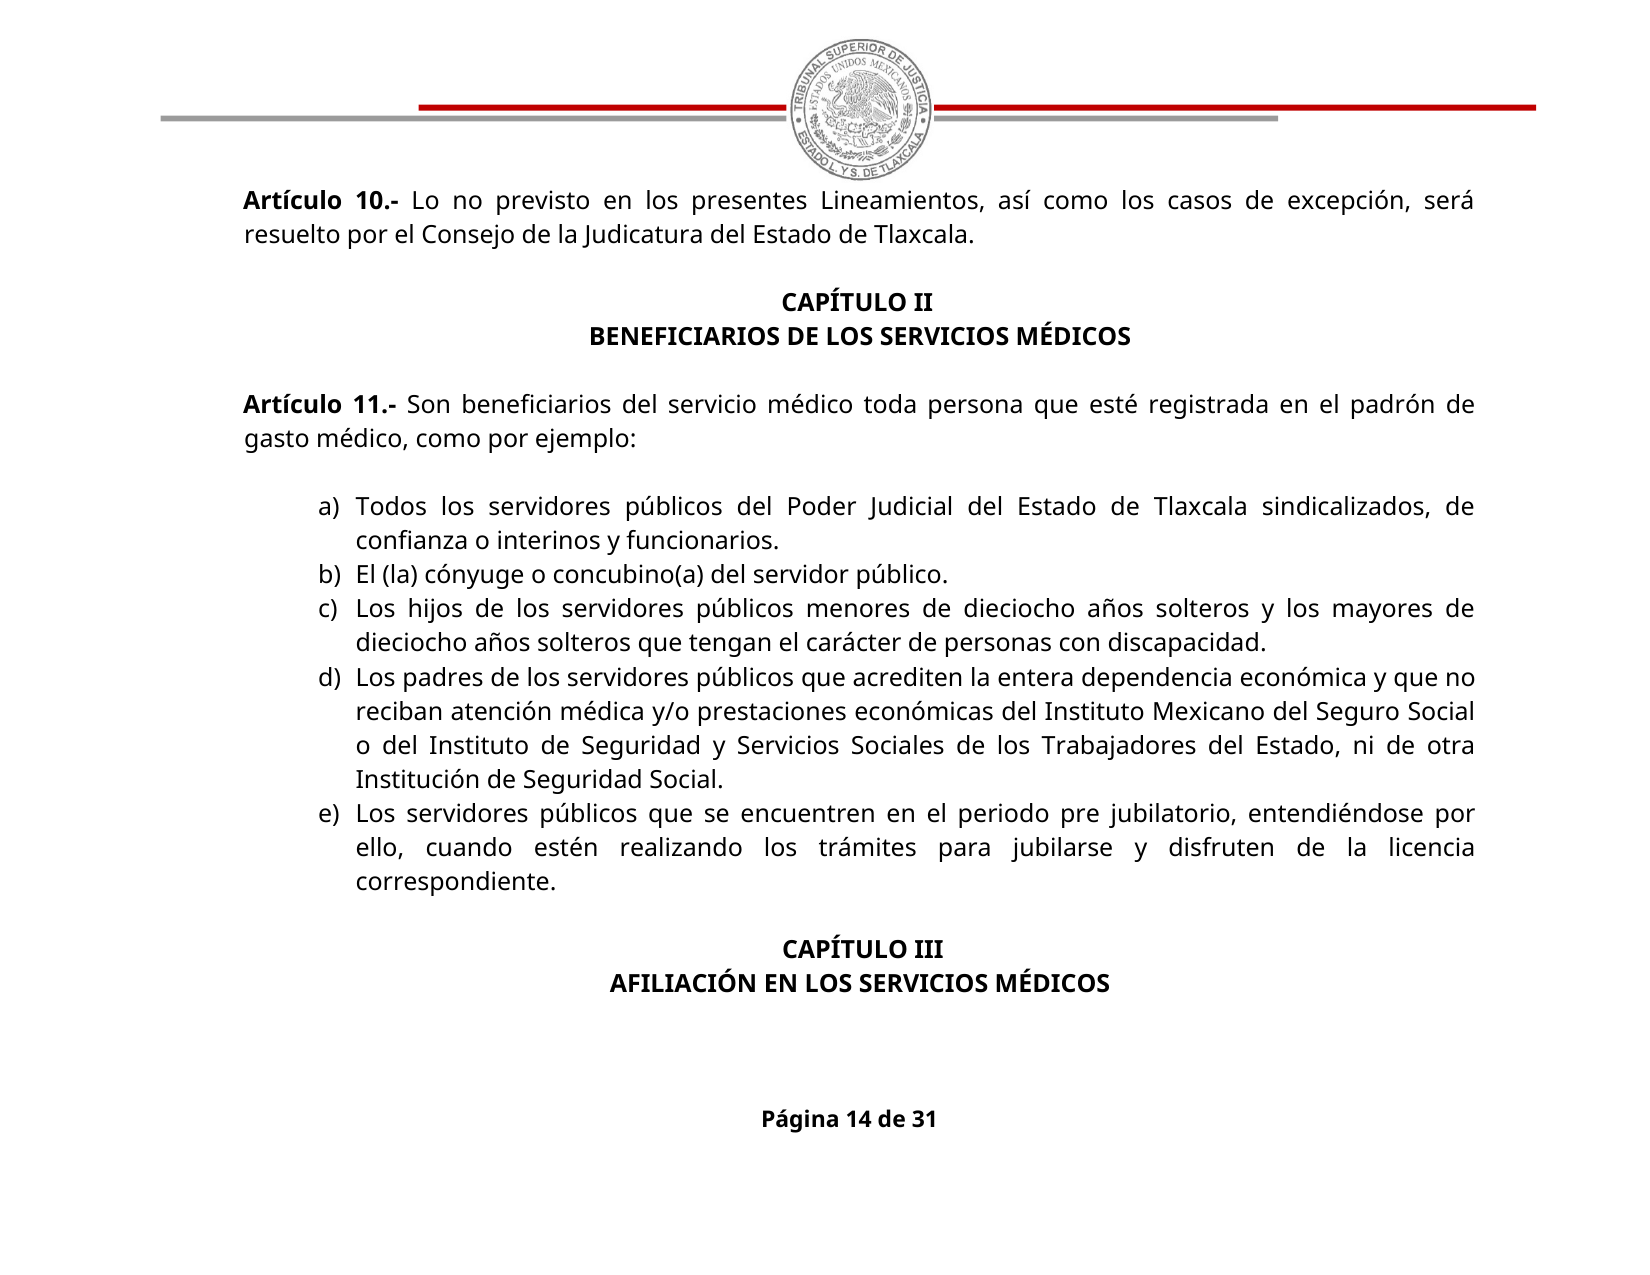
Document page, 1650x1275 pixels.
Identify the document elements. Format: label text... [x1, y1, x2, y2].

list Los servidores públicos que se encuentren en el periodo pre jubilatorio, entendiéndose por ello, cuando estén realizando los trámites para jubilarse y disfruten de la licencia correspondiente. [318, 795, 1477, 898]
text Artículo 10.- Lo no previsto en los presentes Lineamientos, así como los casos de excepción, será resuelto por el Consejo de la Judicatura del Estado de Tlaxcala. [243, 182, 1477, 250]
list Los hijos de los servidores públicos menores de dieciocho años solteros y los mayores de dieciocho años solteros que tengan el carácter de personas con discapacidad. [318, 591, 1477, 659]
text AFILIACIÓN EN LOS SERVICIOS MÉDICOS [243, 966, 1477, 1000]
text CAPÍTULO II [243, 284, 1477, 318]
text BENEFICIARIOS DE LOS SERVICIOS MÉDICOS [243, 318, 1477, 353]
text CAPÍTULO III [243, 932, 1477, 966]
list Los padres de los servidores públicos que acrediten la entera dependencia económica y que no reciban atención médica y/o prestaciones económicas del Instituto Mexicano del Seguro Social o del Instituto de Seguridad y Servicios Sociales de los Trabajadores del Estado, ni de otra Institución de Seguridad Social. [318, 659, 1477, 795]
list Todos los servidores públicos del Poder Judicial del Estado de Tlaxcala sindicalizados, de confianza o interinos y funcionarios. [318, 489, 1477, 557]
list El (la) cónyuge o concubino(a) del servidor público. [318, 557, 1477, 591]
text Artículo 11.- Son beneficiarios del servicio médico toda persona que esté registrada en el padrón de gasto médico, como por ejemplo: [243, 387, 1477, 455]
